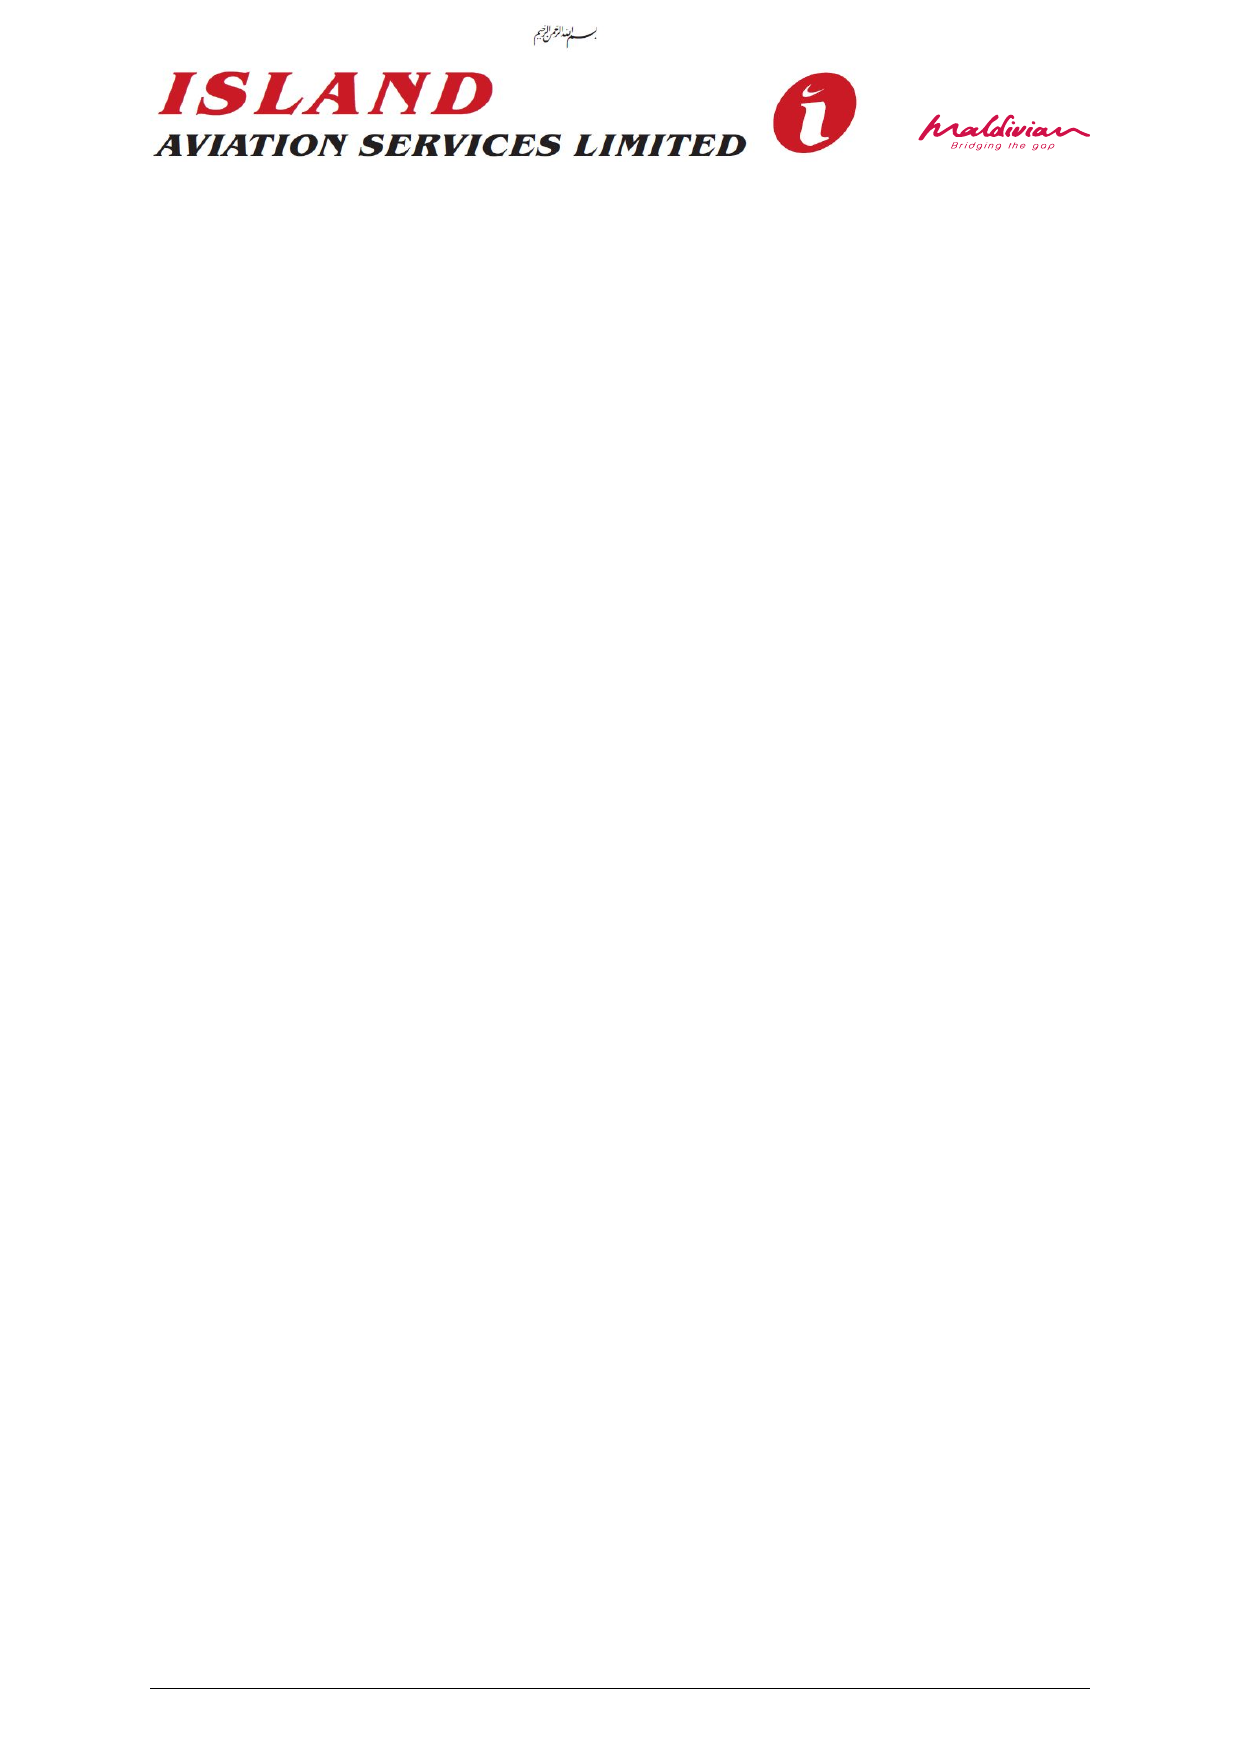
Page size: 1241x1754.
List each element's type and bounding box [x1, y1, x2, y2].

picture [150, 15, 862, 162]
